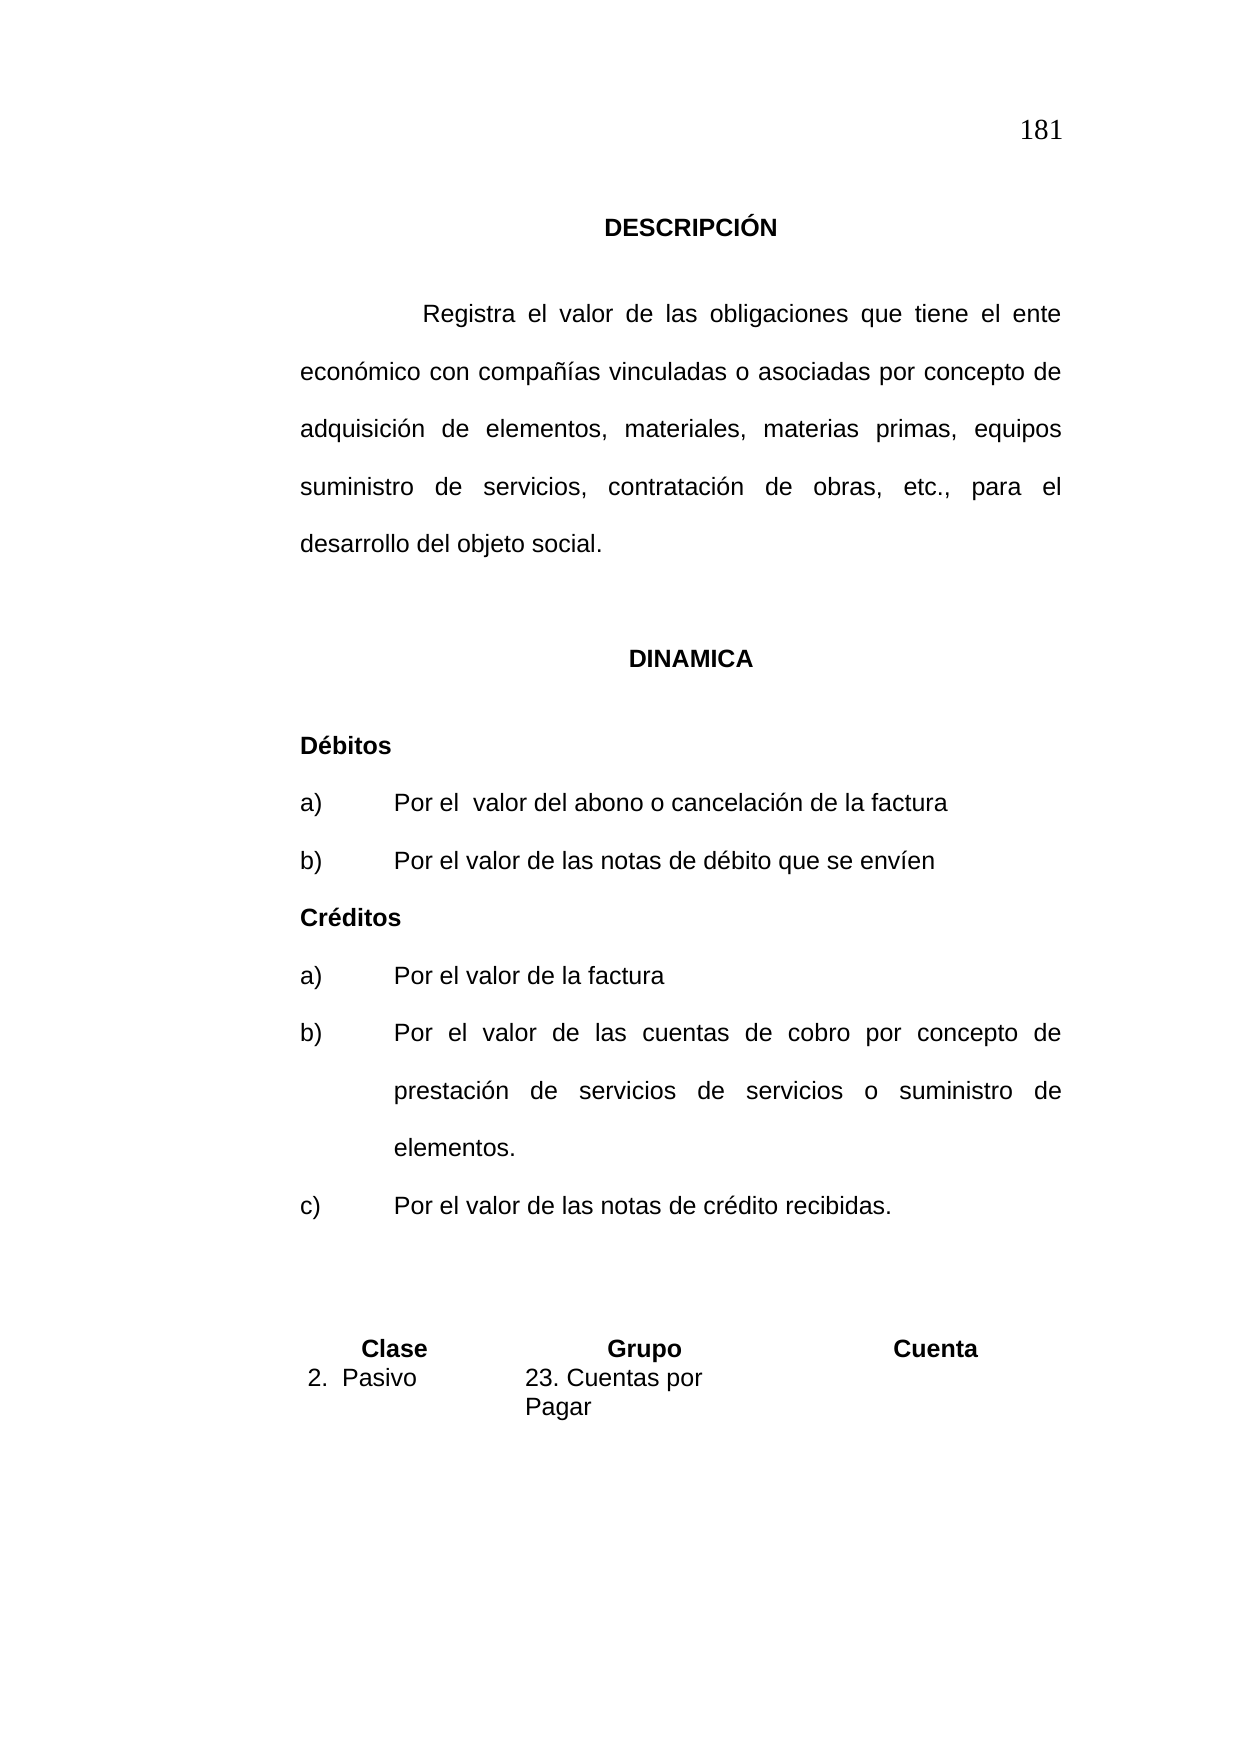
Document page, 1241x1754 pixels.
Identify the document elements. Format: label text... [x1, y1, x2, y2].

text DINAMICA [244, 644, 1063, 673]
list Por el valor de la factura [300, 961, 1063, 989]
list Por el valor del abono o cancelación de la factura [244, 788, 1063, 817]
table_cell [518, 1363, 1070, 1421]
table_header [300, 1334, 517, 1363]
list Por el valor de las notas de crédito recibidas. [300, 1191, 1063, 1219]
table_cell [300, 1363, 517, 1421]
text Registra el valor de las obligaciones que tiene el ente económico con compañías vinculadas o asociadas por concepto de adquisición de elementos, materiales, materias primas, equipos suministro de servicios, contratación de obras, etc., para el desarrollo del objeto social. [300, 299, 1063, 558]
text DESCRIPCIÓN [244, 146, 1063, 242]
text Créditos [244, 903, 1063, 932]
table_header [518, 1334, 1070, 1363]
text Débitos [244, 731, 1063, 759]
list Por el valor de las notas de débito que se envíen [244, 846, 1063, 874]
list Por el valor de las cuentas de cobro por concepto de prestación de servicios de servicios o suministro de elementos. [300, 1018, 1063, 1162]
